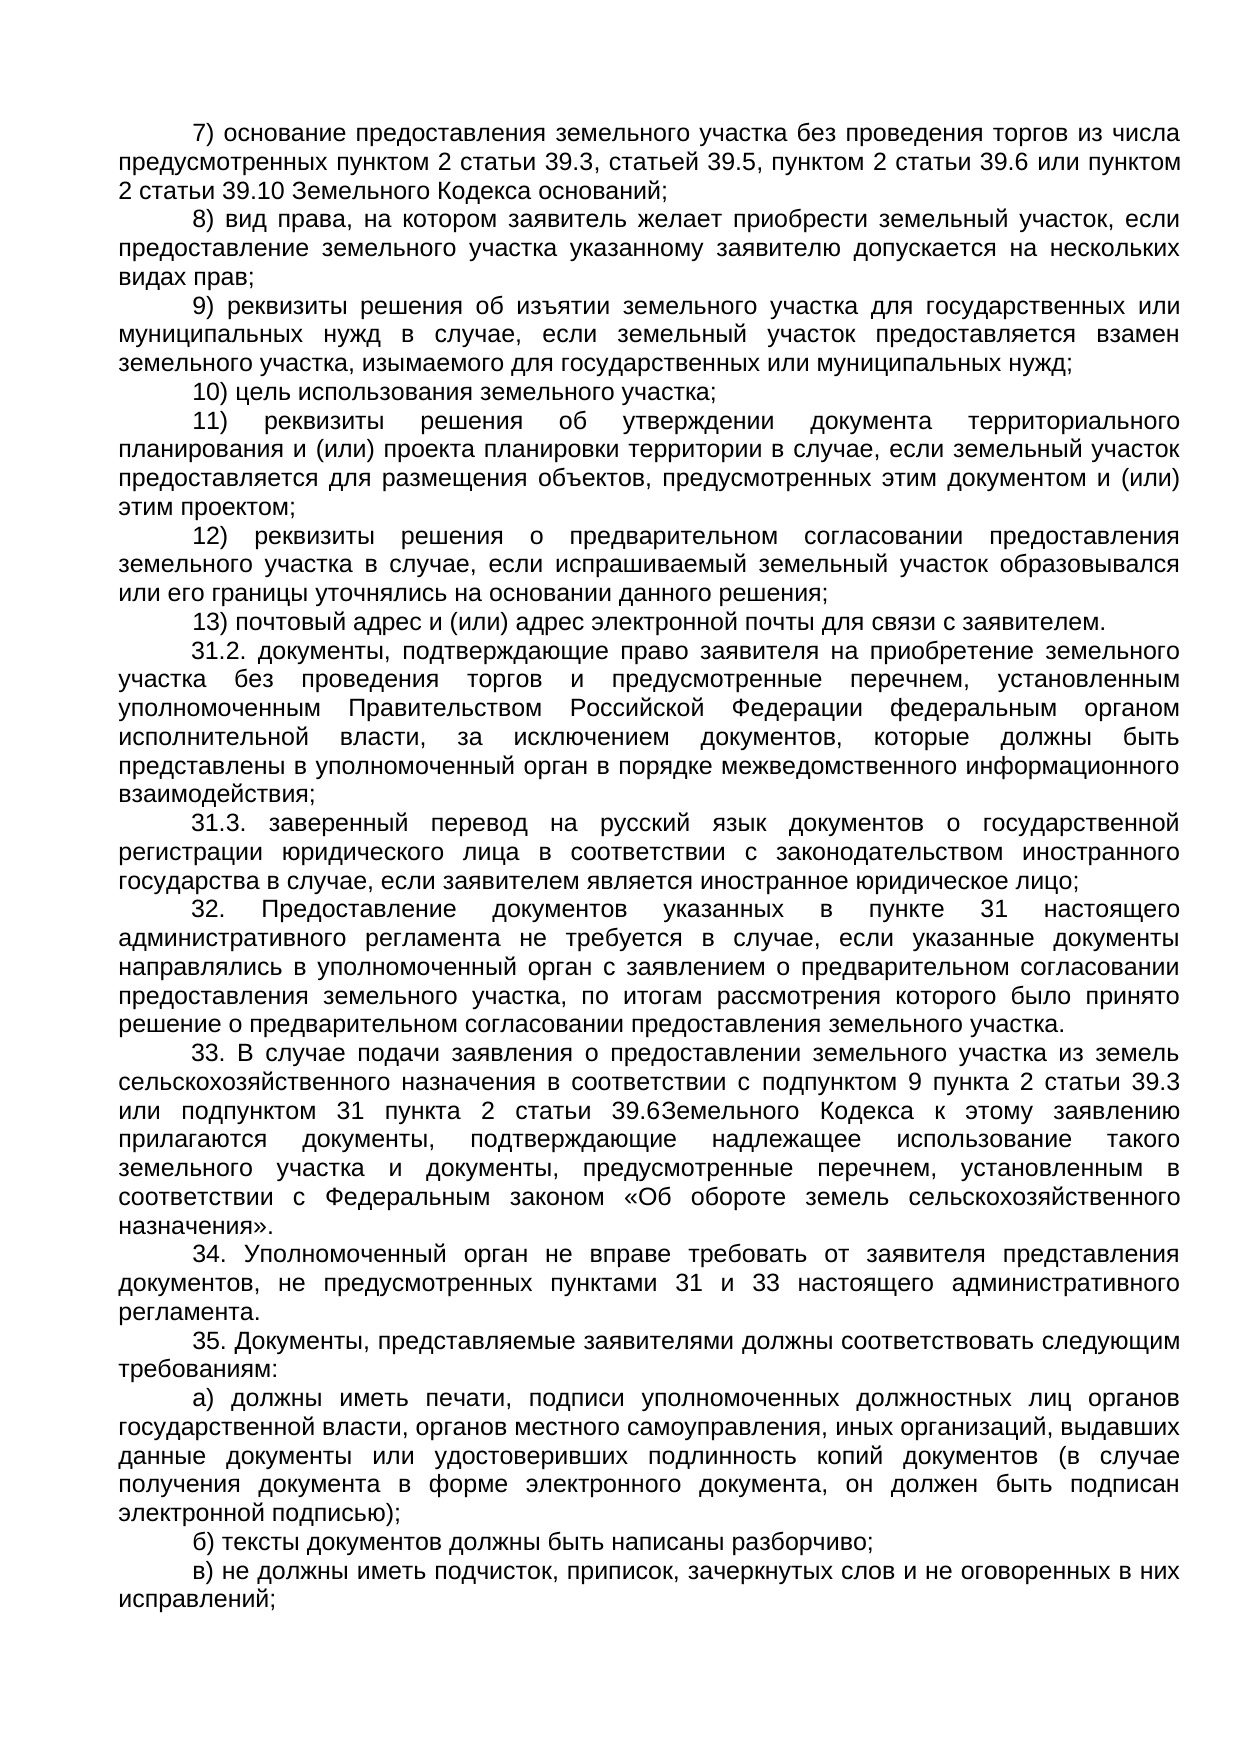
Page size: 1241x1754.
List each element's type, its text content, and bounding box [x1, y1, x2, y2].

text 31.3. заверенный перевод на русский язык документов о государственной регистрации юридического лица в соответствии с законодательством иностранного государства в случае, если заявителем является иностранное юридическое лицо; [118, 808, 1181, 894]
text 33. В случае подачи заявления о предоставлении земельного участка из земель сельскохозяйственного назначения в соответствии с подпунктом 9 пункта 2 статьи 39.3 или подпунктом 31 пункта 2 статьи 39.6Земельного Кодекса к этому заявлению прилагаются документы, подтверждающие надлежащее использование такого земельного участка и документы, предусмотренные перечнем, установленным в соответствии с Федеральным законом «Об обороте земель сельскохозяйственного назначения». [118, 1038, 1181, 1239]
text 31.2. документы, подтверждающие право заявителя на приобретение земельного участка без проведения торгов и предусмотренные перечнем, установленным уполномоченным Правительством Российской Федерации федеральным органом исполнительной власти, за исключением документов, которые должны быть представлены в уполномоченный орган в порядке межведомственного информационного взаимодействия; [118, 636, 1181, 808]
text 12) реквизиты решения о предварительном согласовании предоставления земельного участка в случае, если испрашиваемый земельный участок образовывался или его границы уточнялись на основании данного решения; [118, 521, 1181, 607]
text 11) реквизиты решения об утверждении документа территориального планирования и (или) проекта планировки территории в случае, если земельный участок предоставляется для размещения объектов, предусмотренных этим документом и (или) этим проектом; [118, 406, 1181, 521]
text 7) основание предоставления земельного участка без проведения торгов из числа предусмотренных пунктом 2 статьи 39.3, статьей 39.5, пунктом 2 статьи 39.6 или пунктом 2 статьи 39.10 Земельного Кодекса оснований; [118, 118, 1181, 204]
text а) должны иметь печати, подписи уполномоченных должностных лиц органов государственной власти, органов местного самоуправления, иных организаций, выдавших данные документы или удостоверивших подлинность копий документов (в случае получения документа в форме электронного документа, он должен быть подписан электронной подписью); [118, 1383, 1181, 1527]
text 8) вид права, на котором заявитель желает приобрести земельный участок, если предоставление земельного участка указанному заявителю допускается на нескольких видах прав; [118, 204, 1181, 291]
text б) тексты документов должны быть написаны разборчиво; [118, 1527, 1181, 1556]
text 32. Предоставление документов указанных в пункте 31 настоящего административного регламента не требуется в случае, если указанные документы направлялись в уполномоченный орган с заявлением о предварительном согласовании предоставления земельного участка, по итогам рассмотрения которого было принято решение о предварительном согласовании предоставления земельного участка. [118, 894, 1181, 1038]
text в) не должны иметь подчисток, приписок, зачеркнутых слов и не оговоренных в них исправлений; [118, 1556, 1181, 1613]
text 35. Документы, представляемые заявителями должны соответствовать следующим требованиям: [118, 1326, 1181, 1383]
text 13) почтовый адрес и (или) адрес электронной почты для связи с заявителем. [118, 607, 1181, 636]
text 34. Уполномоченный орган не вправе требовать от заявителя представления документов, не предусмотренных пунктами 31 и 33 настоящего административного регламента. [118, 1239, 1181, 1326]
text 9) реквизиты решения об изъятии земельного участка для государственных или муниципальных нужд в случае, если земельный участок предоставляется взамен земельного участка, изымаемого для государственных или муниципальных нужд; [118, 291, 1181, 377]
text 10) цель использования земельного участка; [118, 377, 1181, 406]
